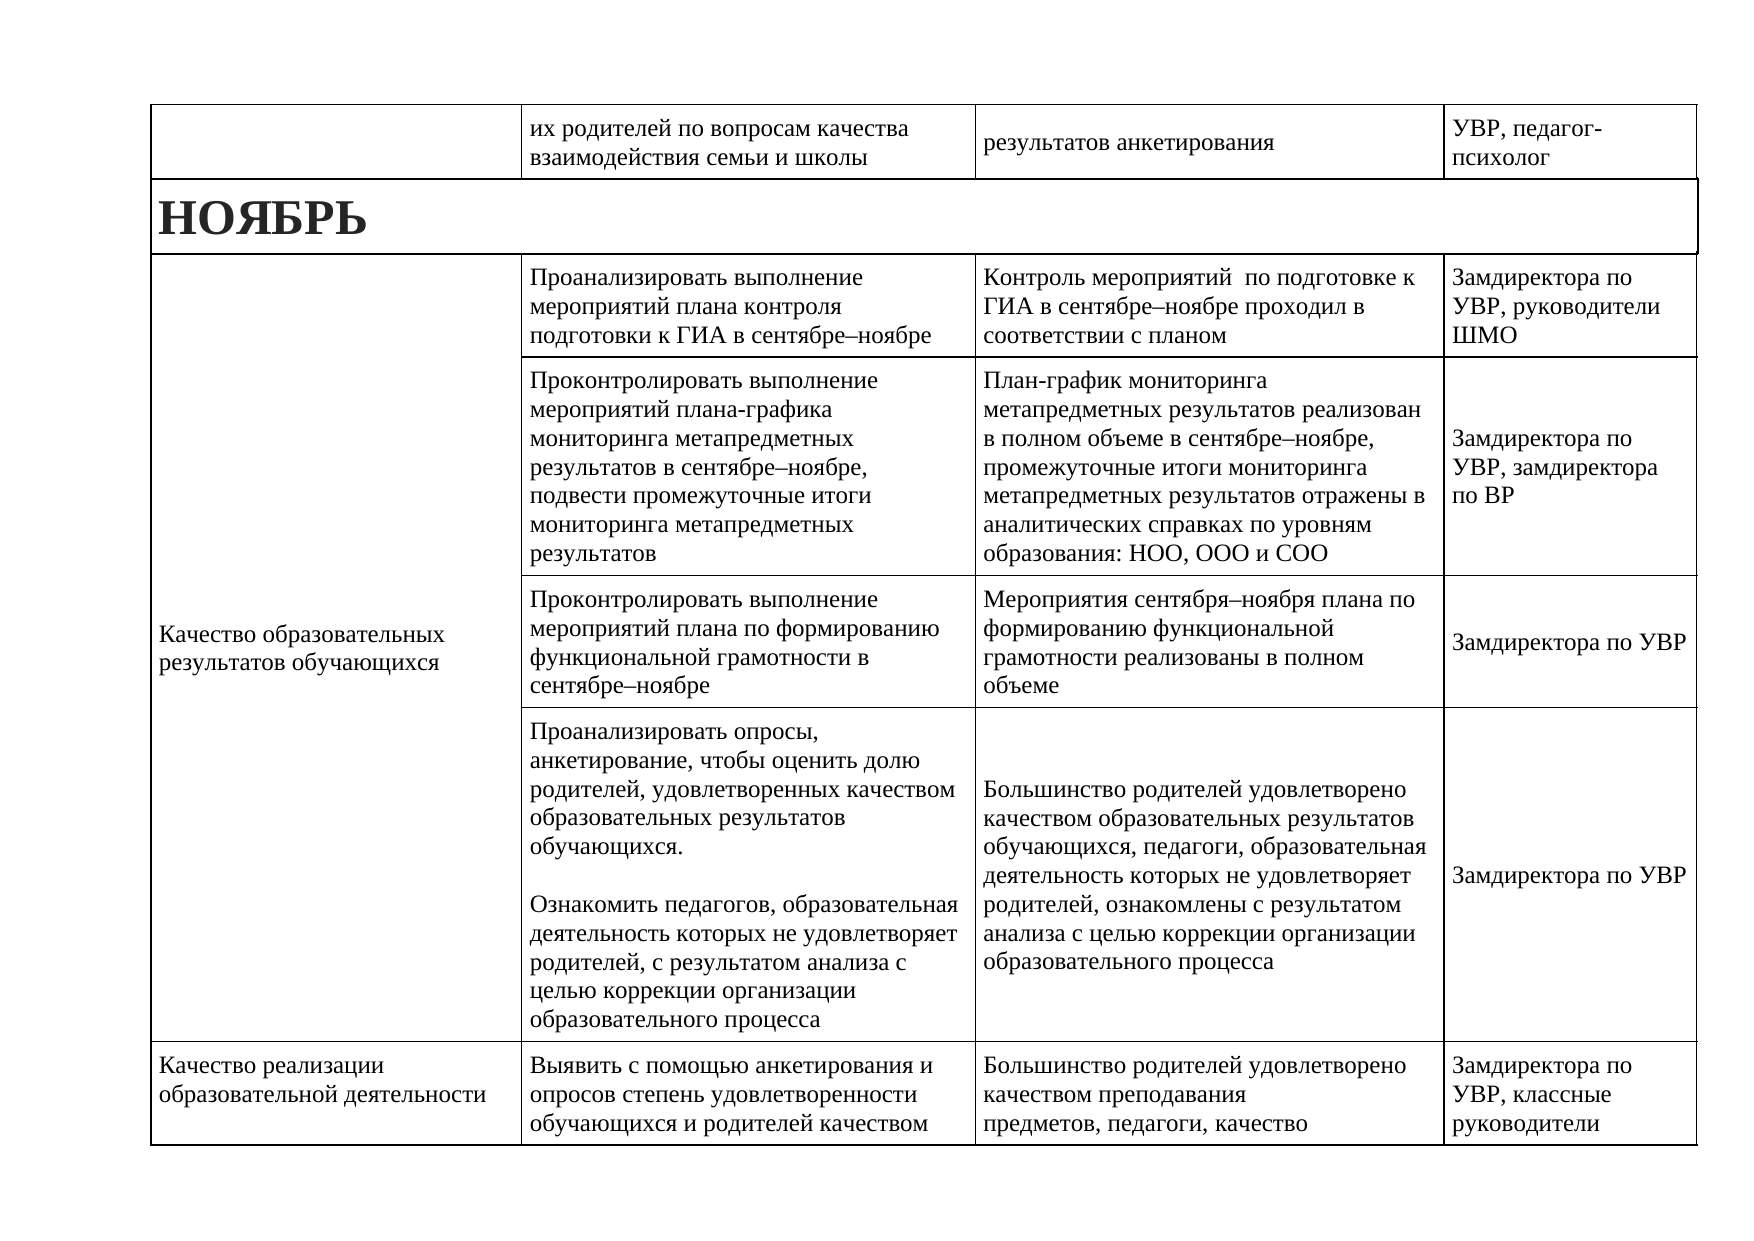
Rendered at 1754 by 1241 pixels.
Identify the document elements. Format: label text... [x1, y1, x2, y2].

table_cell Проанализировать выполнение мероприятий плана контроля подготовки к ГИА в сентябре–ноябре [522, 255, 975, 356]
table_cell Мероприятия сентября–ноября плана по формированию функциональной грамотности реализованы в полном объеме [976, 576, 1443, 707]
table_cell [976, 105, 1443, 178]
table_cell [1445, 1042, 1696, 1144]
table_cell Замдиректора по УВР [1445, 576, 1696, 707]
table_cell Большинство родителей удовлетворено качеством образовательных результатов обучающихся, педагоги, образовательная деятельность которых не удовлетворяет родителей, ознакомлены с результатом анализа с целью коррекции организации образовательного процесса [976, 708, 1443, 1041]
table_cell Проконтролировать выполнение мероприятий плана-графика мониторинга метапредметных результатов в сентябре–ноябре, подвести промежуточные итоги мониторинга метапредметных результатов [522, 358, 975, 575]
table_cell Проконтролировать выполнение мероприятий плана по формированию функциональной грамотности в сентябре–ноябре [522, 576, 975, 707]
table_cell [522, 1042, 975, 1144]
table_cell Замдиректора по УВР, замдиректора по ВР [1445, 358, 1696, 575]
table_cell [1445, 105, 1696, 178]
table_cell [152, 1042, 521, 1144]
table_cell НОЯБРЬ [152, 180, 1697, 253]
table_cell Замдиректора по УВР, руководители ШМО [1445, 255, 1696, 356]
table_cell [522, 105, 975, 178]
table_cell Замдиректора по УВР [1445, 708, 1696, 1041]
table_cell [976, 1042, 1443, 1144]
table_cell Качество образовательных результатов обучающихся [152, 255, 521, 1041]
table_cell План-график мониторинга метапредметных результатов реализован в полном объеме в сентябре–ноябре, промежуточные итоги мониторинга метапредметных результатов отражены в аналитических справках по уровням образования: НОО, ООО и СОО [976, 358, 1443, 575]
table_cell Контроль мероприятий по подготовке к ГИА в сентябре–ноябре проходил в соответствии с планом [976, 255, 1443, 356]
table_cell Проанализировать опросы, анкетирование, чтобы оценить долю родителей, удовлетворенных качеством образовательных результатов обучающихся. Ознакомить педагогов, образовательная деятельность которых не удовлетворяет родителей, с результатом анализа с целью коррекции организации образовательного процесса [522, 708, 975, 1041]
